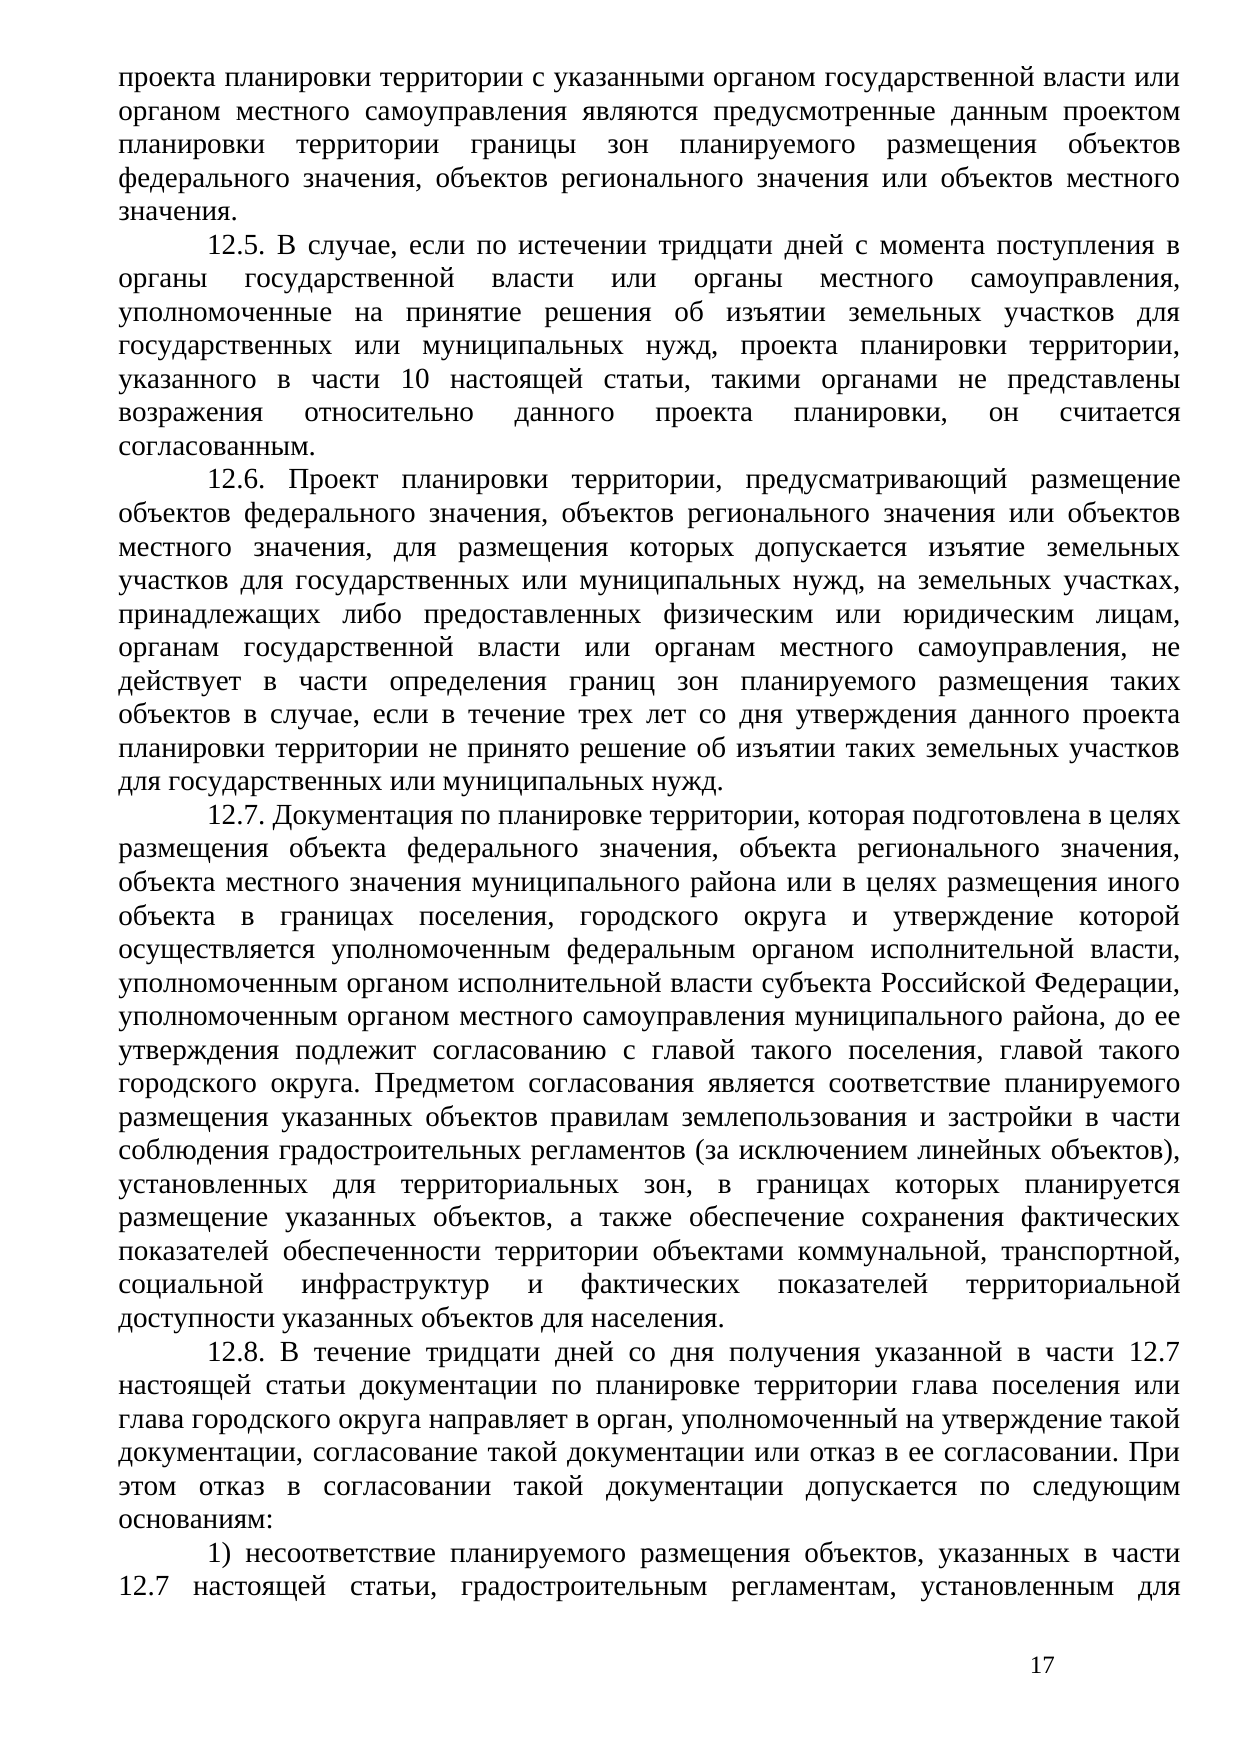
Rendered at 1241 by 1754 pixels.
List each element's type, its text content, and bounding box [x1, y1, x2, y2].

text 12.7. Документация по планировке территории, которая подготовлена в целях размещения объекта федерального значения, объекта регионального значения, объекта местного значения муниципального района или в целях размещения иного объекта в границах поселения, городского округа и утверждение которой осуществляется уполномоченным федеральным органом исполнительной власти, уполномоченным органом исполнительной власти субъекта Российской Федерации, уполномоченным органом местного самоуправления муниципального района, до ее утверждения подлежит согласованию с главой такого поселения, главой такого городского округа. Предметом согласования является соответствие планируемого размещения указанных объектов правилам землепользования и застройки в части соблюдения градостроительных регламентов (за исключением линейных объектов), установленных для территориальных зон, в границах которых планируется размещение указанных объектов, а также обеспечение сохранения фактических показателей обеспеченности территории объектами коммунальной, транспортной, социальной инфраструктур и фактических показателей территориальной доступности указанных объектов для населения. [118, 797, 1181, 1334]
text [118, 59, 1181, 227]
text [118, 1535, 1181, 1602]
text 12.6. Проект планировки территории, предусматривающий размещение объектов федерального значения, объектов регионального значения или объектов местного значения, для размещения которых допускается изъятие земельных участков для государственных или муниципальных нужд, на земельных участках, принадлежащих либо предоставленных физическим или юридическим лицам, органам государственной власти или органам местного самоуправления, не действует в части определения границ зон планируемого размещения таких объектов в случае, если в течение трех лет со дня утверждения данного проекта планировки территории не принято решение об изъятии таких земельных участков для государственных или муниципальных нужд. [118, 462, 1181, 797]
text 12.8. В течение тридцати дней со дня получения указанной в части 12.7 настоящей статьи документации по планировке территории глава поселения или глава городского округа направляет в орган, уполномоченный на утверждение такой документации, согласование такой документации или отказ в ее согласовании. При этом отказ в согласовании такой документации допускается по следующим основаниям: [118, 1334, 1181, 1535]
text 12.5. В случае, если по истечении тридцати дней с момента поступления в органы государственной власти или органы местного самоуправления, уполномоченные на принятие решения об изъятии земельных участков для государственных или муниципальных нужд, проекта планировки территории, указанного в части 10 настоящей статьи, такими органами не представлены возражения относительно данного проекта планировки, он считается согласованным. [118, 227, 1181, 462]
